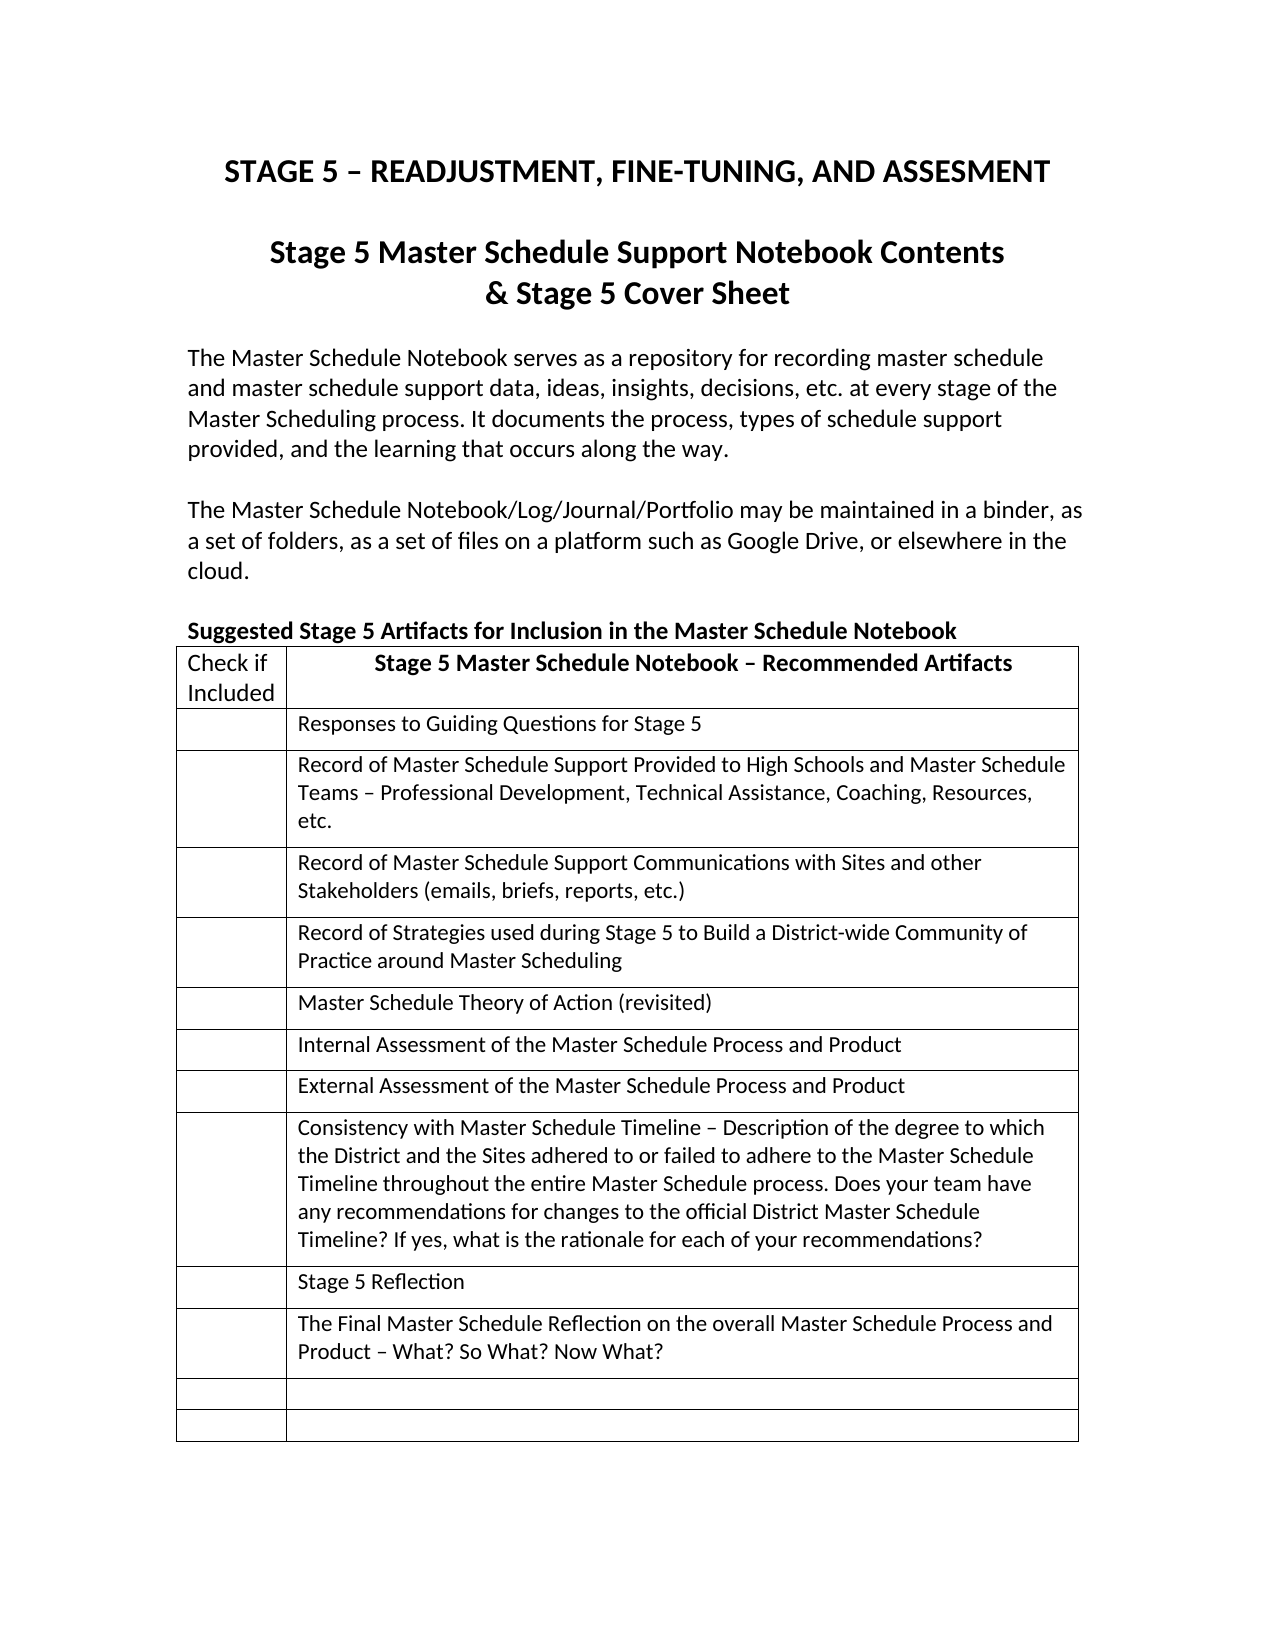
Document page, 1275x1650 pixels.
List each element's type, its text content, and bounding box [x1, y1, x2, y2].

table_cell Record of Strategies used during Stage 5 to Build a District-wide Community of Practice around Master Scheduling [287, 918, 1078, 987]
table_cell [287, 1410, 1078, 1441]
table_header Check if Included [177, 647, 286, 708]
text STAGE 5 – READJUSTMENT, FINE-TUNING, AND ASSESMENT [187, 150, 1087, 191]
table_cell Stage 5 Reflection [287, 1267, 1078, 1308]
text The Master Schedule Notebook/Log/Journal/Portfolio may be maintained in a binder, as a set of folders, as a set of files on a platform such as Google Drive, or elsewhere in the cloud. [187, 494, 1087, 586]
table_cell [177, 1113, 286, 1266]
table_cell [177, 1030, 286, 1070]
table_cell [177, 918, 286, 987]
table_cell Consistency with Master Schedule Timeline – Description of the degree to which the District and the Sites adhered to or failed to adhere to the Master Schedule Timeline throughout the entire Master Schedule process. Does your team have any recommendations for changes to the official District Master Schedule Timeline? If yes, what is the rationale for each of your recommendations? [287, 1113, 1078, 1266]
text Suggested Stage 5 Artifacts for Inclusion in the Master Schedule Notebook [187, 615, 1087, 646]
table_cell [177, 1379, 286, 1409]
table_cell Master Schedule Theory of Action (revisited) [287, 988, 1078, 1029]
table_cell [177, 751, 286, 847]
table_cell Responses to Guiding Questions for Stage 5 [287, 709, 1078, 749]
table_cell [177, 988, 286, 1029]
table_cell The Final Master Schedule Reflection on the overall Master Schedule Process and Product – What? So What? Now What? [287, 1309, 1078, 1378]
table_cell [177, 1410, 286, 1441]
text & Stage 5 Cover Sheet [187, 272, 1087, 313]
table_cell [177, 848, 286, 917]
table_header Stage 5 Master Schedule Notebook – Recommended Artifacts [287, 647, 1078, 708]
table_cell [287, 1379, 1078, 1409]
text The Master Schedule Notebook serves as a repository for recording master schedule and master schedule support data, ideas, insights, decisions, etc. at every stage of the Master Scheduling process. It documents the process, types of schedule support provided, and the learning that occurs along the way. [187, 342, 1087, 464]
table_cell [177, 1309, 286, 1378]
table_cell [177, 709, 286, 749]
table_cell Record of Master Schedule Support Provided to High Schools and Master Schedule Teams – Professional Development, Technical Assistance, Coaching, Resources, etc. [287, 751, 1078, 847]
text Stage 5 Master Schedule Support Notebook Contents [187, 231, 1087, 272]
table_cell Record of Master Schedule Support Communications with Sites and other Stakeholders (emails, briefs, reports, etc.) [287, 848, 1078, 917]
table_cell Internal Assessment of the Master Schedule Process and Product [287, 1030, 1078, 1070]
table_cell [177, 1071, 286, 1112]
table_cell External Assessment of the Master Schedule Process and Product [287, 1071, 1078, 1112]
table_cell [177, 1267, 286, 1308]
